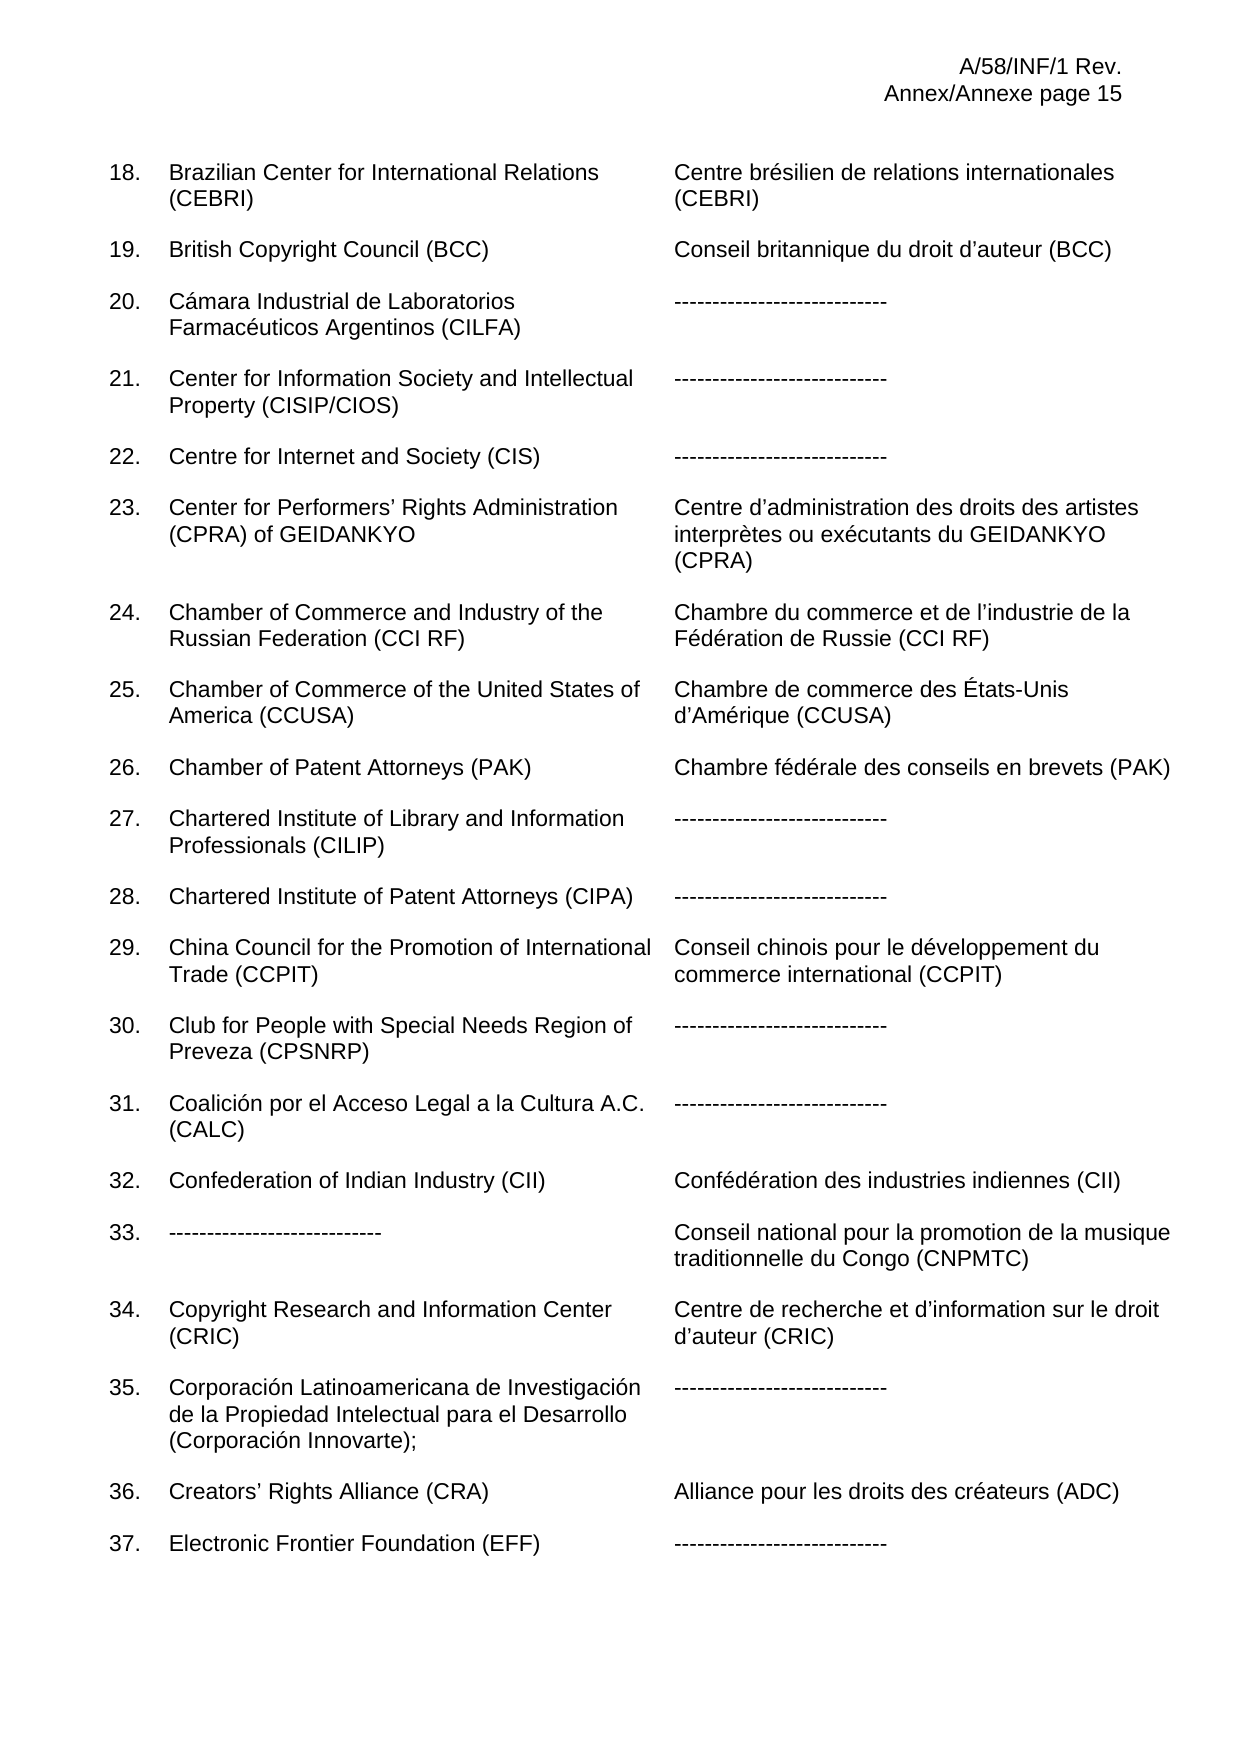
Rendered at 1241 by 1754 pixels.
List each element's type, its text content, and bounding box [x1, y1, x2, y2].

table_cell Chamber of Commerce of the United States of America (CCUSA) [157, 676, 663, 754]
table_cell Conseil britannique du droit d’auteur (BCC) [663, 236, 1187, 288]
table_cell Creators’ Rights Alliance (CRA) [157, 1478, 663, 1529]
table_cell ---------------------------- [663, 805, 1187, 883]
table_cell [83, 288, 157, 365]
table_cell [83, 1374, 157, 1478]
table_cell ---------------------------- [663, 443, 1187, 494]
table_cell Center for Performers’ Rights Administration (CPRA) of GEIDANKYO [157, 494, 663, 598]
table_cell Electronic Frontier Foundation (EFF) [157, 1530, 663, 1581]
table_cell [83, 1530, 157, 1581]
table_cell [83, 599, 157, 676]
table_cell [83, 934, 157, 1012]
table_cell Chamber of Patent Attorneys (PAK) [157, 754, 663, 805]
table_cell Coalición por el Acceso Legal a la Cultura A.C. (CALC) [157, 1090, 663, 1167]
table_cell Chambre de commerce des États-Unis d’Amérique (CCUSA) [663, 676, 1187, 754]
table_cell [83, 754, 157, 805]
table_cell Chartered Institute of Library and Information Professionals (CILIP) [157, 805, 663, 883]
table_cell ---------------------------- [663, 883, 1187, 934]
table_cell [83, 443, 157, 494]
table_cell ---------------------------- [663, 1090, 1187, 1167]
table_cell Conseil national pour la promotion de la musique traditionnelle du Congo (CNPMTC) [663, 1219, 1187, 1296]
table_cell [83, 494, 157, 598]
table_cell Center for Information Society and Intellectual Property (CISIP/CIOS) [157, 365, 663, 443]
table_cell [83, 1012, 157, 1090]
table_cell [83, 1168, 157, 1219]
table_cell [83, 159, 157, 236]
table_cell China Council for the Promotion of International Trade (CCPIT) [157, 934, 663, 1012]
table_cell Centre brésilien de relations internationales (CEBRI) [663, 159, 1187, 236]
table_cell Copyright Research and Information Center (CRIC) [157, 1296, 663, 1374]
table_cell [83, 1219, 157, 1296]
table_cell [663, 1530, 1187, 1581]
table_cell [83, 676, 157, 754]
table_cell ---------------------------- [663, 1374, 1187, 1478]
table_cell Corporación Latinoamericana de Investigación de la Propiedad Intelectual para el Desarrollo (Corporación Innovarte); [157, 1374, 663, 1478]
table_cell ---------------------------- [663, 365, 1187, 443]
table_cell [83, 236, 157, 288]
table_cell Brazilian Center for International Relations (CEBRI) [157, 159, 663, 236]
table_cell Centre for Internet and Society (CIS) [157, 443, 663, 494]
table_cell Club for People with Special Needs Region of Preveza (CPSNRP) [157, 1012, 663, 1090]
table_cell [83, 883, 157, 934]
table_cell Chartered Institute of Patent Attorneys (CIPA) [157, 883, 663, 934]
table_cell [83, 805, 157, 883]
table_cell ---------------------------- [663, 288, 1187, 365]
table_cell Conseil chinois pour le développement du commerce international (CCPIT) [663, 934, 1187, 1012]
table_cell Chambre fédérale des conseils en brevets (PAK) [663, 754, 1187, 805]
table_cell [83, 365, 157, 443]
table_cell [83, 1296, 157, 1374]
table_cell ---------------------------- [663, 1012, 1187, 1090]
table_cell British Copyright Council (BCC) [157, 236, 663, 288]
table_cell Cámara Industrial de Laboratorios Farmacéuticos Argentinos (CILFA) [157, 288, 663, 365]
table_cell Chambre du commerce et de l’industrie de la Fédération de Russie (CCI RF) [663, 599, 1187, 676]
table_cell Chamber of Commerce and Industry of the Russian Federation (CCI RF) [157, 599, 663, 676]
table_cell [83, 1478, 157, 1529]
table_cell [83, 1090, 157, 1167]
table_cell Confédération des industries indiennes (CII) [663, 1168, 1187, 1219]
table_cell Centre d’administration des droits des artistes interprètes ou exécutants du GEIDANKYO (CPRA) [663, 494, 1187, 598]
table_cell Alliance pour les droits des créateurs (ADC) [663, 1478, 1187, 1529]
table_cell ---------------------------- [157, 1219, 663, 1296]
table_cell Centre de recherche et d’information sur le droit d’auteur (CRIC) [663, 1296, 1187, 1374]
table_cell Confederation of Indian Industry (CII) [157, 1168, 663, 1219]
